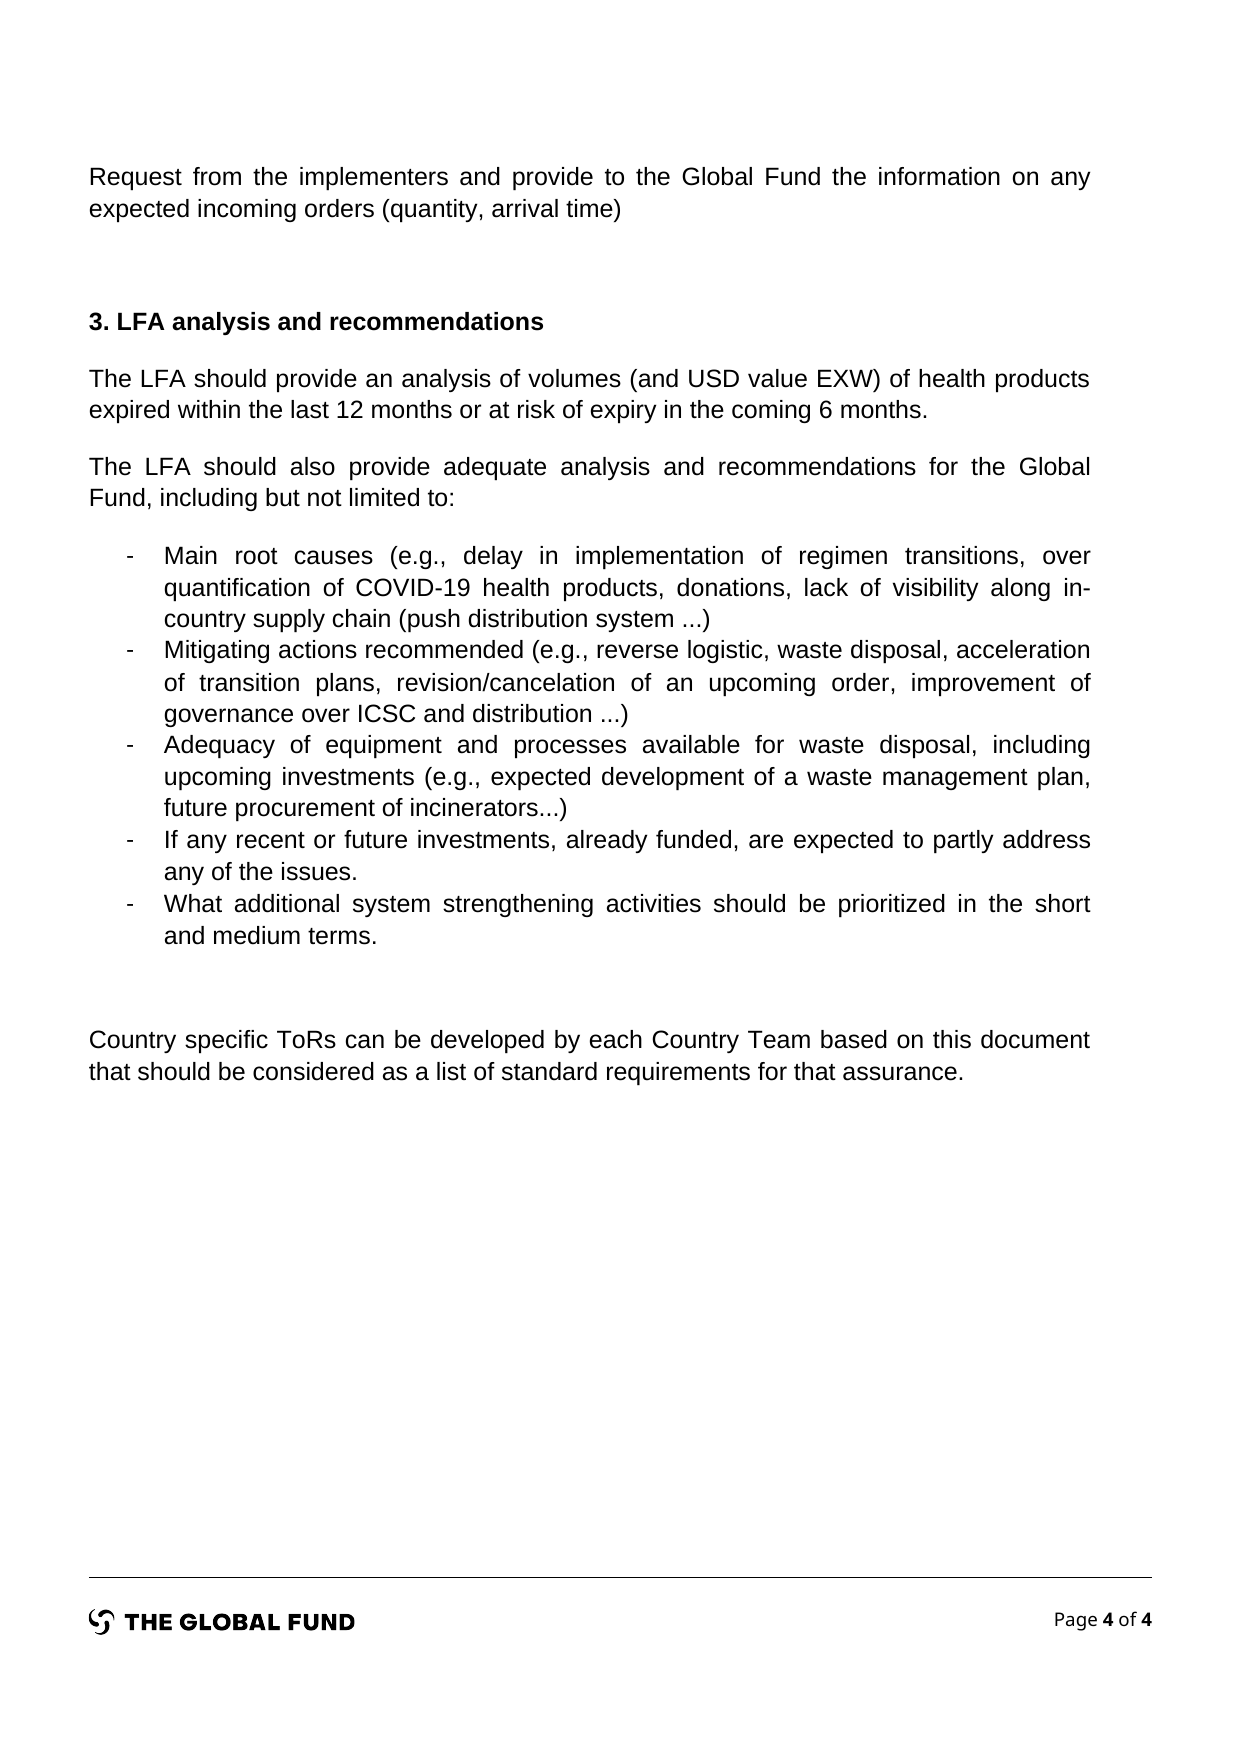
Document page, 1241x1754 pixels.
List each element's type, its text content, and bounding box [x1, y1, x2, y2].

list If any recent or future investments, already funded, are expected to partly address any of the issues. [126, 824, 1092, 886]
text The LFA should provide an analysis of volumes (and USD value EXW) of health products expired within the last 12 months or at risk of expiry in the coming 6 months. [89, 363, 1092, 424]
list What additional system strengthening activities should be prioritized in the short and medium terms. [126, 888, 1092, 950]
list Mitigating actions recommended (e.g., reverse logistic, waste disposal, acceleration of transition plans, revision/cancelation of an upcoming order, improvement of governance over ICSC and distribution ...) [126, 635, 1092, 727]
text Country specific ToRs can be developed by each Country Team based on this document that should be considered as a list of standard requirements for that assurance. [89, 1025, 1092, 1086]
picture [88, 1609, 355, 1635]
list Main root causes (e.g., delay in implementation of regimen transitions, over quantification of COVID-19 health products, donations, lack of visibility along in-country supply chain (push distribution system ...) [126, 540, 1092, 632]
text 3. LFA analysis and recommendations [89, 307, 1092, 336]
list Adequacy of equipment and processes available for waste disposal, including upcoming investments (e.g., expected development of a waste management plan, future procurement of incinerators...) [126, 729, 1092, 822]
list Request from the implementers and provide to the Global Fund the information on any expected incoming orders (quantity, arrival time) [89, 162, 1092, 223]
text The LFA should also provide adequate analysis and recommendations for the Global Fund, including but not limited to: [89, 452, 1092, 512]
